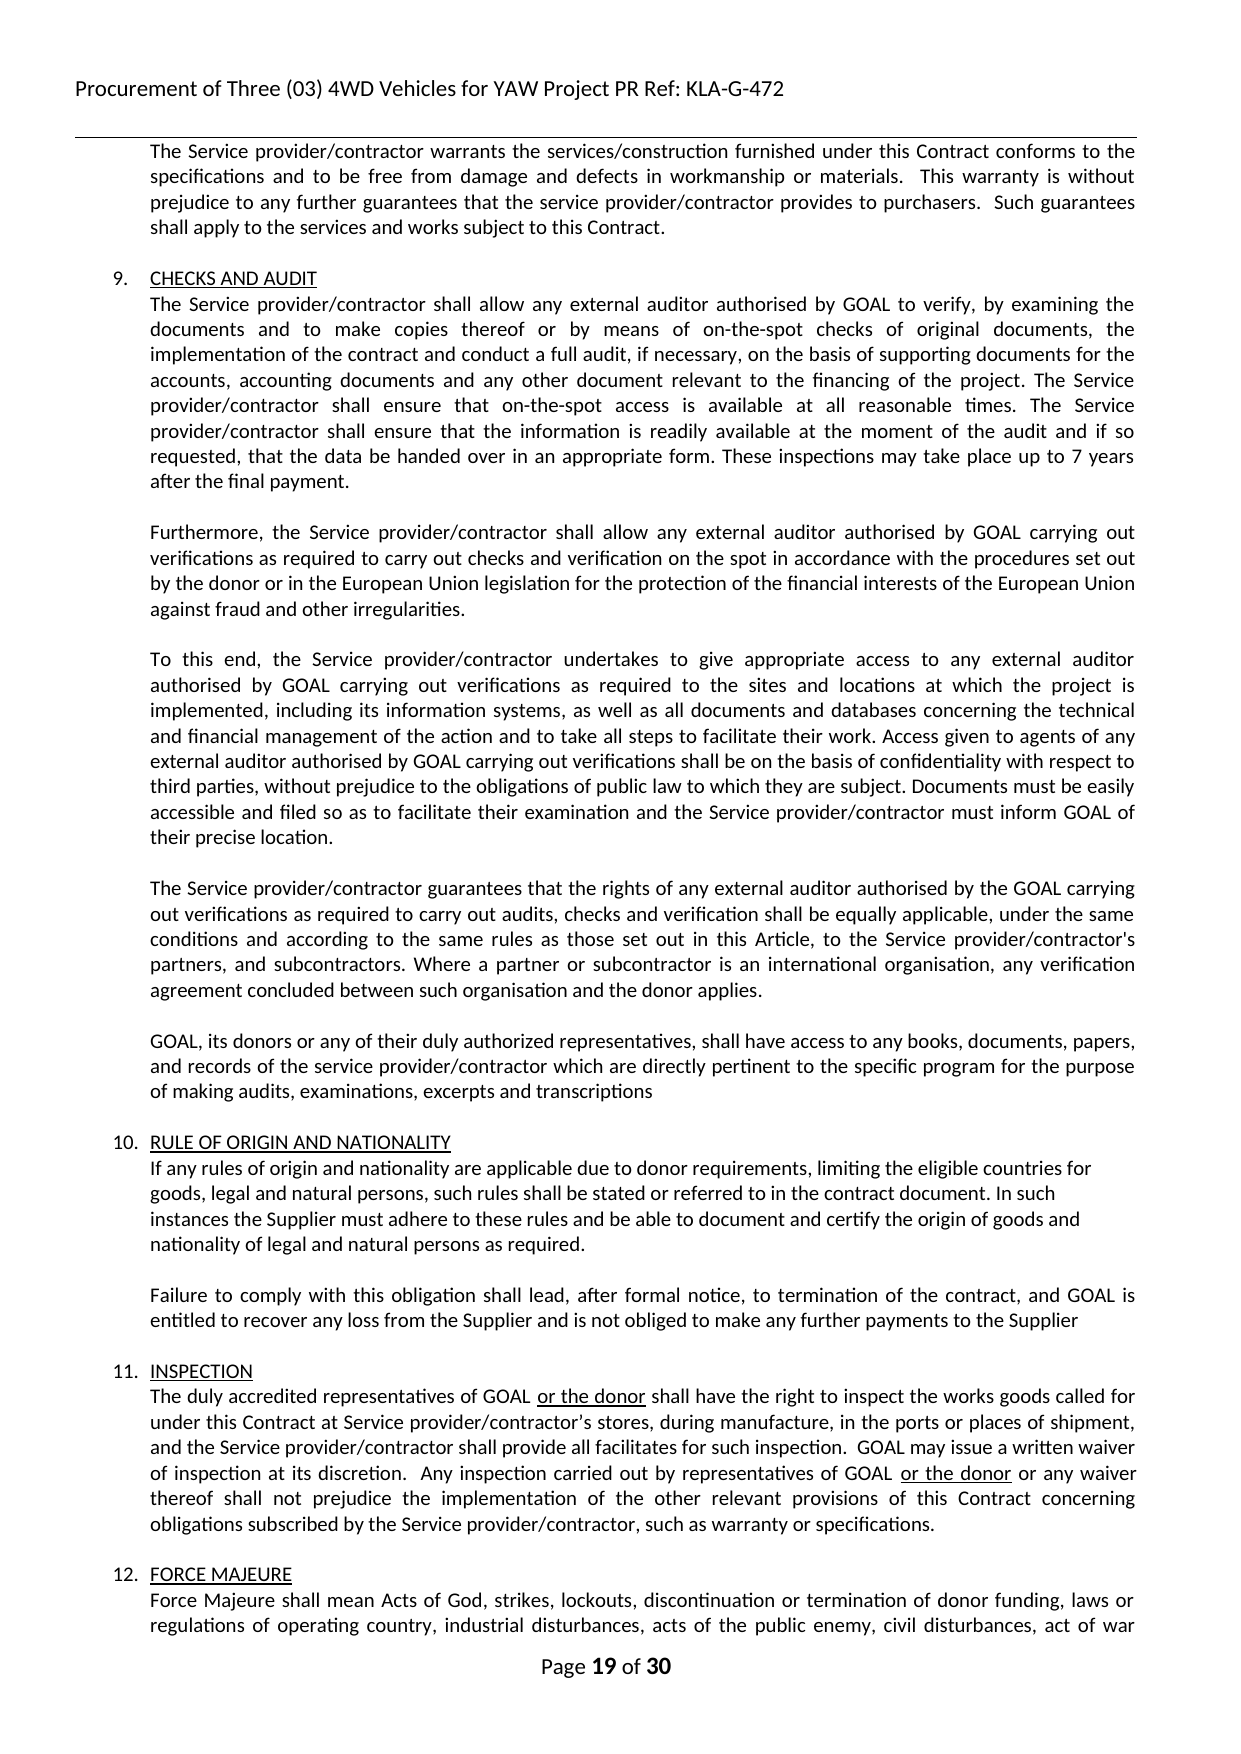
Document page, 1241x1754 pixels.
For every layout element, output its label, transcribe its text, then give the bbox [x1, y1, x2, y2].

text The Service provider/contractor shall allow any external auditor authorised by GOAL to verify, by examining the documents and to make copies thereof or by means of on-the-spot checks of original documents, the implementation of the contract and conduct a full audit, if necessary, on the basis of supporting documents for the accounts, accounting documents and any other document relevant to the financing of the project. The Service provider/contractor shall ensure that on-the-spot access is available at all reasonable times. The Service provider/contractor shall ensure that the information is readily available at the moment of the audit and if so requested, that the data be handed over in an appropriate form. These inspections may take place up to 7 years after the final payment. [150, 291, 1137, 494]
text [150, 1587, 1137, 1638]
text The Service provider/contractor guarantees that the rights of any external auditor authorised by the GOAL carrying out verifications as required to carry out audits, checks and verification shall be equally applicable, under the same conditions and according to the same rules as those set out in this Article, to the Service provider/contractor's partners, and subcontractors. Where a partner or subcontractor is an international organisation, any verification agreement concluded between such organisation and the donor applies. [150, 875, 1137, 1002]
list FORCE MAJEURE [112, 1562, 1137, 1587]
text To this end, the Service provider/contractor undertakes to give appropriate access to any external auditor authorised by GOAL carrying out verifications as required to the sites and locations at which the project is implemented, including its information systems, as well as all documents and databases concerning the technical and financial management of the action and to take all steps to facilitate their work. Access given to agents of any external auditor authorised by GOAL carrying out verifications shall be on the basis of confidentiality with respect to third parties, without prejudice to the obligations of public law to which they are subject. Documents must be easily accessible and filed so as to facilitate their examination and the Service provider/contractor must inform GOAL of their precise location. [150, 647, 1137, 850]
text The Service provider/contractor warrants the services/construction furnished under this Contract conforms to the specifications and to be free from damage and defects in workmanship or materials. This warranty is without prejudice to any further guarantees that the service provider/contractor provides to purchasers. Such guarantees shall apply to the services and works subject to this Contract. [150, 138, 1137, 240]
text Failure to comply with this obligation shall lead, after formal notice, to termination of the contract, and GOAL is entitled to recover any loss from the Supplier and is not obliged to make any further payments to the Supplier [150, 1282, 1137, 1333]
list RULE OF ORIGIN AND NATIONALITY [112, 1129, 1137, 1155]
text The duly accredited representatives of GOAL or the donor shall have the right to inspect the works goods called for under this Contract at Service provider/contractor’s stores, during manufacture, in the ports or places of shipment, and the Service provider/contractor shall provide all facilitates for such inspection. GOAL may issue a written waiver of inspection at its discretion. Any inspection carried out by representatives of GOAL or the donor or any waiver thereof shall not prejudice the implementation of the other relevant provisions of this Contract concerning obligations subscribed by the Service provider/contractor, such as warranty or specifications. [150, 1384, 1137, 1536]
text GOAL, its donors or any of their duly authorized representatives, shall have access to any books, documents, papers, and records of the service provider/contractor which are directly pertinent to the specific program for the purpose of making audits, examinations, excerpts and transcriptions [150, 1028, 1137, 1104]
text Furthermore, the Service provider/contractor shall allow any external auditor authorised by GOAL carrying out verifications as required to carry out checks and verification on the spot in accordance with the procedures set out by the donor or in the European Union legislation for the protection of the financial interests of the European Union against fraud and other irregularities. [150, 519, 1137, 621]
list INSPECTION [112, 1358, 1137, 1384]
text If any rules of origin and nationality are applicable due to donor requirements, limiting the eligible countries for goods, legal and natural persons, such rules shall be stated or referred to in the contract document. In such instances the Supplier must adhere to these rules and be able to document and certify the origin of goods and nationality of legal and natural persons as required. [150, 1155, 1137, 1257]
list CHECKS AND AUDIT [112, 265, 1137, 291]
